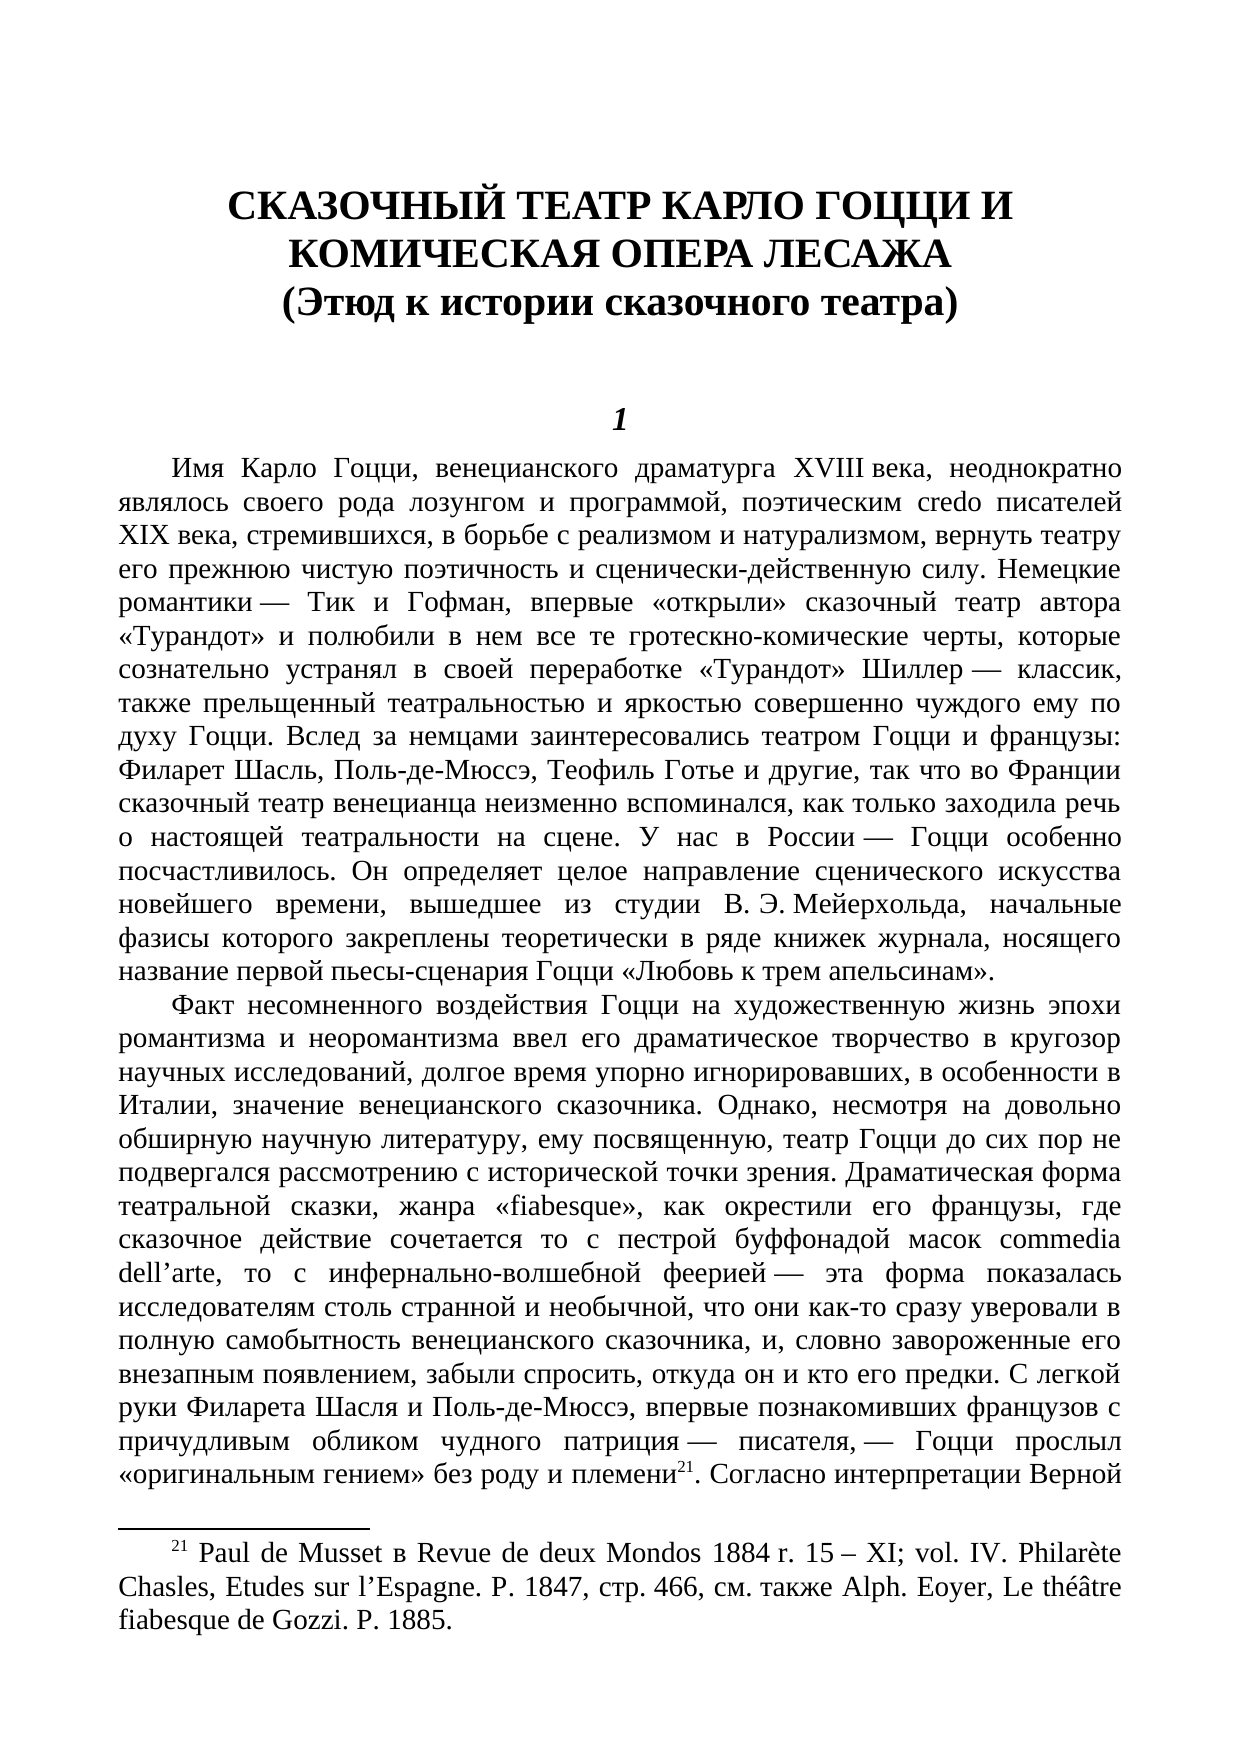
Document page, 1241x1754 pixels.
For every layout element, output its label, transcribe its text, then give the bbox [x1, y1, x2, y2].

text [118, 987, 1122, 1490]
subtitle {25} Сказочный театр Карло Гоцци и комическая опера Лесажа (Этюд к истории сказочного театра) [118, 181, 1122, 324]
subtitle 1 [118, 399, 1122, 438]
text Имя Карло Гоцци, венецианского драматурга XVIII века, неоднократно являлось своего рода лозунгом и программой, поэтическим credo писателей XIX века, стремившихся, в борьбе с реализмом и натурализмом, вернуть театру его прежнюю чистую поэтичность и сценически-действенную силу. Немецкие романтики — Тик и Гофман, впервые «открыли» сказочный театр автора «Турандот» и полюбили в нем все те гротескно-комические черты, которые сознательно устранял в своей переработке «Турандот» Шиллер — классик, также прельщенный театральностью и яркостью совершенно чуждого ему по духу Гоцци. Вслед за немцами заинтересовались театром Гоцци и французы: Филарет Шасль, Поль-де-Мюссэ, Теофиль Готье и другие, так что во Франции сказочный театр венецианца неизменно вспоминался, как только заходила речь о настоящей театральности на сцене. У нас в России — Гоцци особенно посчастливилось. Он определяет целое направление сценического искусства новейшего времени, вышедшее из студии В. Э. Мейерхольда, начальные фазисы которого закреплены теоретически в ряде книжек журнала, носящего название первой пьесы-сценария Гоцци «Любовь к трем апельсинам». [118, 450, 1122, 987]
